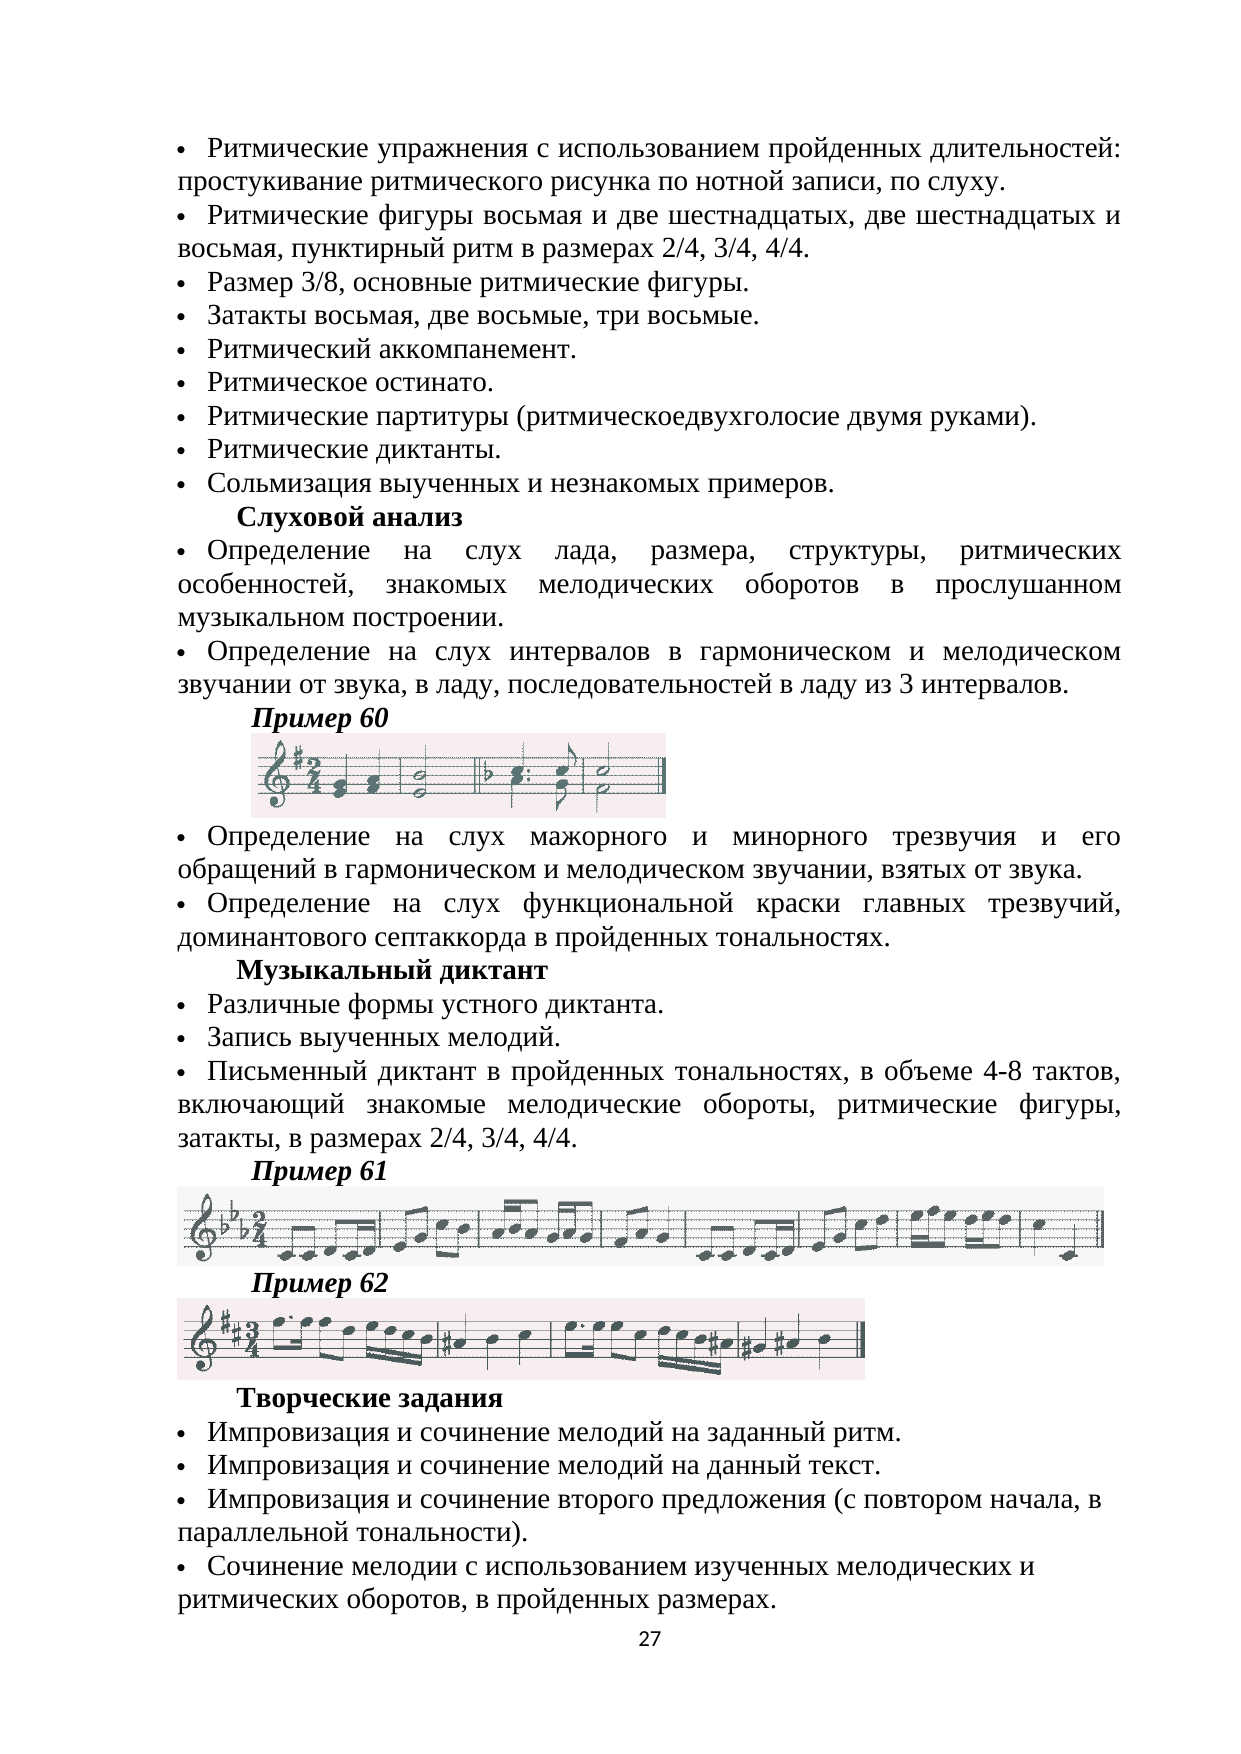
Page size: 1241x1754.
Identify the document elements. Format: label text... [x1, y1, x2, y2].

text Пример 62 [177, 1265, 1122, 1299]
list Ритмический аккомпанемент. [177, 331, 1122, 364]
list Сольмизация выученных и незнакомых примеров. [177, 465, 1122, 499]
list Различные формы устного диктанта. [177, 986, 1122, 1019]
list Размер 3/8, основные ритмические фигуры. [177, 264, 1122, 297]
list Затакты восьмая, две восьмые, три восьмые. [177, 297, 1122, 331]
text Пример 61 [177, 1153, 1122, 1187]
text Музыкальный диктант [177, 952, 1122, 986]
list Запись выученных мелодий. [177, 1019, 1122, 1053]
text Творческие задания [177, 1380, 1122, 1414]
list Определение на слух мажорного и минорного трезвучия и его обращений в гармоническом и мелодическом звучании, взятых от звука. [177, 818, 1122, 885]
list Ритмические партитуры (ритмическоедвухголосие двумя руками). [177, 398, 1122, 432]
text Пример 60 [177, 700, 1122, 733]
list Определение на слух функциональной краски главных трезвучий, доминантового септаккорда в пройденных тональностях. [177, 885, 1122, 952]
list Ритмическое остинато. [177, 364, 1122, 398]
text Слуховой анализ [177, 499, 1122, 532]
list Определение на слух интервалов в гармоническом и мелодическом звучании от звука, в ладу, последовательностей в ладу из 3 интервалов. [177, 633, 1122, 700]
list Ритмические диктанты. [177, 432, 1122, 465]
list Сочинение мелодии с использованием изученных мелодических и ритмических оборотов, в пройденных размерах. [177, 1548, 1122, 1615]
picture [177, 1186, 1104, 1266]
list Импровизация и сочинение мелодий на заданный ритм. [177, 1414, 1122, 1447]
list Письменный диктант в пройденных тональностях, в объеме 4-8 тактов, включающий знакомые мелодические обороты, ритмические фигуры, затакты, в размерах 2/4, 3/4, 4/4. [177, 1053, 1122, 1153]
picture [251, 733, 666, 818]
list Определение на слух лада, размера, структуры, ритмических особенностей, знакомых мелодических оборотов в прослушанном музыкальном построении. [177, 532, 1122, 633]
list Ритмические фигуры восьмая и две шестнадцатых, две шестнадцатых и восьмая, пунктирный ритм в размерах 2/4, 3/4, 4/4. [177, 197, 1122, 264]
list Импровизация и сочинение второго предложения (с повтором начала, в параллельной тональности). [177, 1481, 1122, 1548]
picture [177, 1298, 865, 1380]
list Ритмические упражнения с использованием пройденных длительностей: простукивание ритмического рисунка по нотной записи, по слуху. [177, 130, 1122, 197]
list Импровизация и сочинение мелодий на данный текст. [177, 1447, 1122, 1481]
